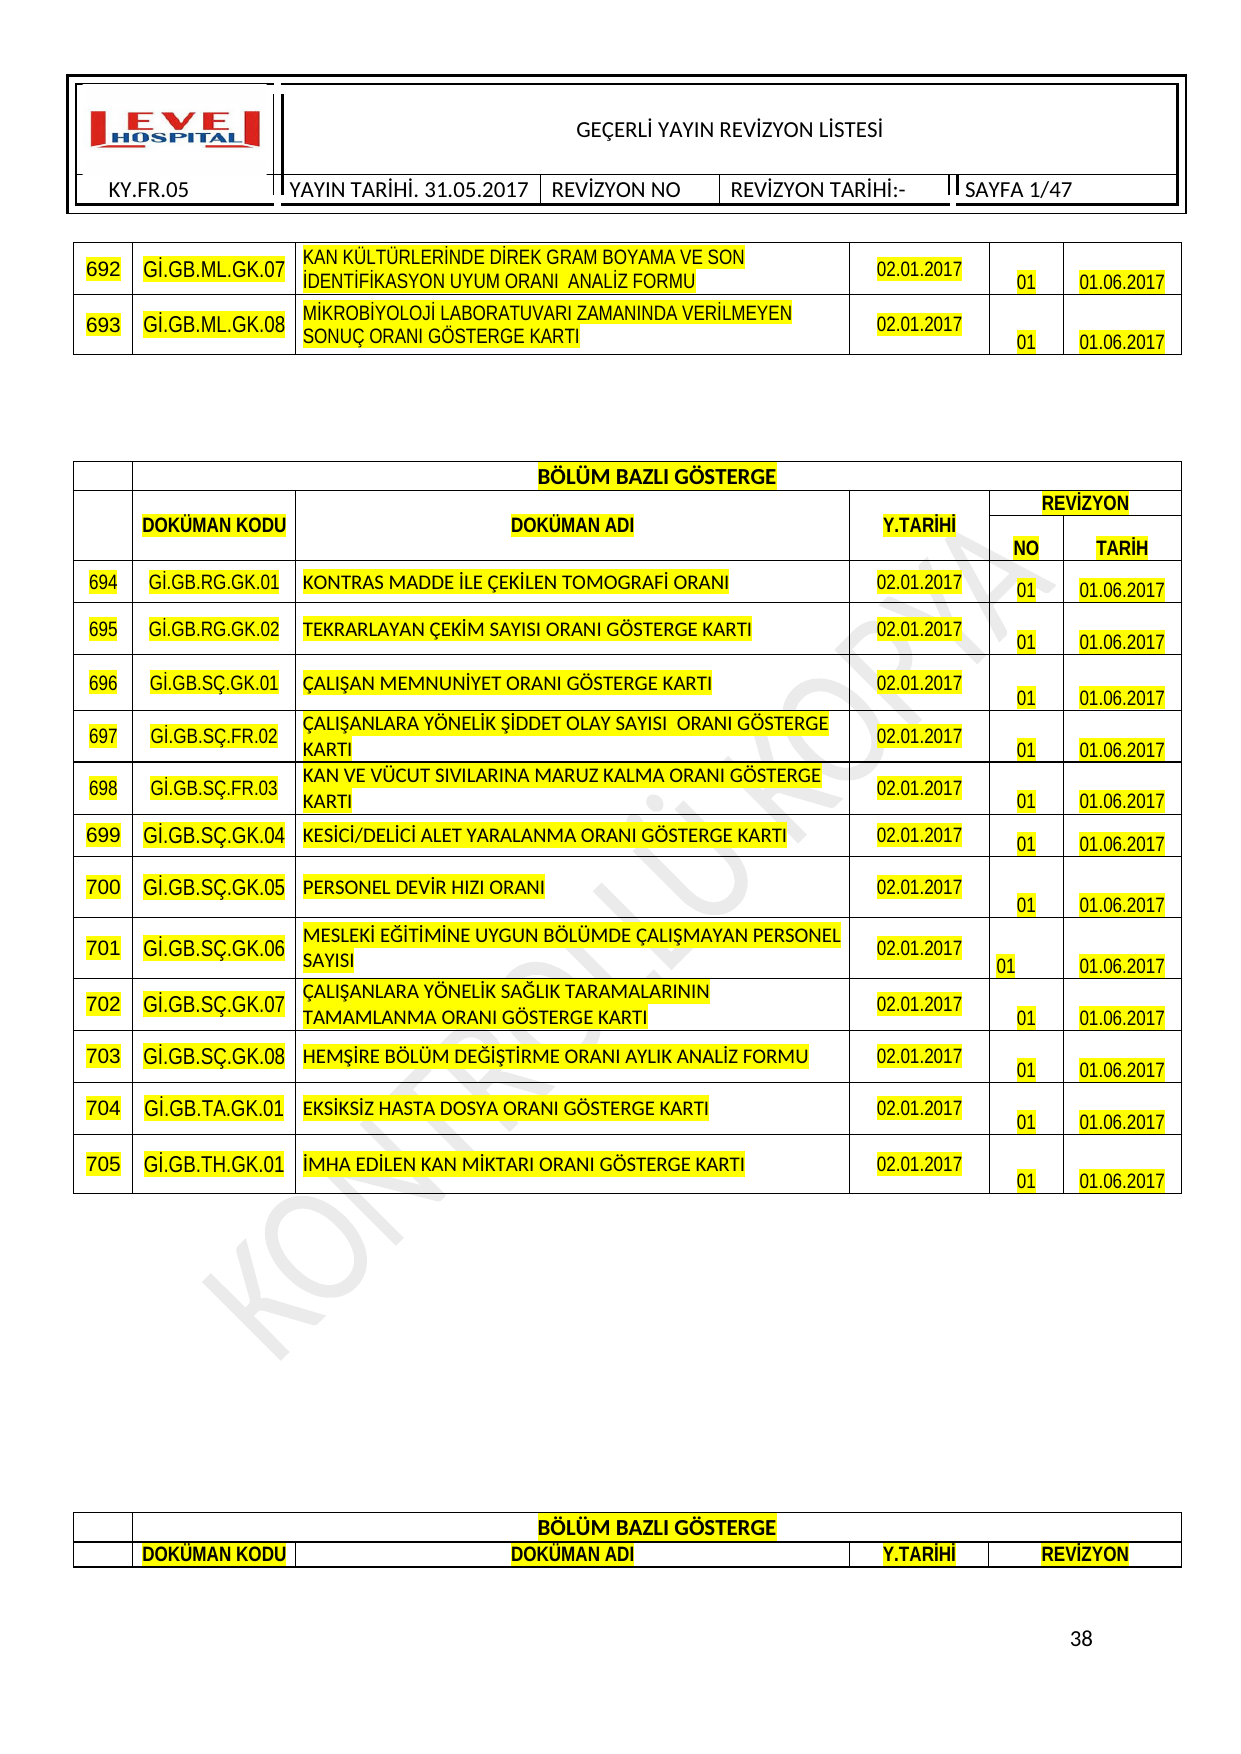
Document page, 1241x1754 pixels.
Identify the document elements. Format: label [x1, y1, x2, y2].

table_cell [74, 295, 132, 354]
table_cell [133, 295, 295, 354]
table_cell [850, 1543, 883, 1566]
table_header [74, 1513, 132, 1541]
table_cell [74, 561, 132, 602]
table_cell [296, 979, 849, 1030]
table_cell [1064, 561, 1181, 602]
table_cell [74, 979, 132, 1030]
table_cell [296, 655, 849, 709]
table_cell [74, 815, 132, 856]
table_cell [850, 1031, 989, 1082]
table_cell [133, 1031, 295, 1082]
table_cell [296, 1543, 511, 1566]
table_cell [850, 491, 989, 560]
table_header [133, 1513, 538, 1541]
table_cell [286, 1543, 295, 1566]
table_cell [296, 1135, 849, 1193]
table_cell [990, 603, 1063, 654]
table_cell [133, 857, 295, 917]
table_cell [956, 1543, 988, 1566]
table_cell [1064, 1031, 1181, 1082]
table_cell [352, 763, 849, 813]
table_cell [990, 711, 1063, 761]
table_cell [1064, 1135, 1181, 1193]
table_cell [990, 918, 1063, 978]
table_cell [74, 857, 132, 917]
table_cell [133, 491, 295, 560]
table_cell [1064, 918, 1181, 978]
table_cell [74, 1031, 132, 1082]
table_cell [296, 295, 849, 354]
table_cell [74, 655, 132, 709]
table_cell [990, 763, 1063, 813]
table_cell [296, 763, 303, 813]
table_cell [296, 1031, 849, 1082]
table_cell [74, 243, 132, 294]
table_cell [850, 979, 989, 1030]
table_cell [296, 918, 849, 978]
picture [82, 84, 267, 175]
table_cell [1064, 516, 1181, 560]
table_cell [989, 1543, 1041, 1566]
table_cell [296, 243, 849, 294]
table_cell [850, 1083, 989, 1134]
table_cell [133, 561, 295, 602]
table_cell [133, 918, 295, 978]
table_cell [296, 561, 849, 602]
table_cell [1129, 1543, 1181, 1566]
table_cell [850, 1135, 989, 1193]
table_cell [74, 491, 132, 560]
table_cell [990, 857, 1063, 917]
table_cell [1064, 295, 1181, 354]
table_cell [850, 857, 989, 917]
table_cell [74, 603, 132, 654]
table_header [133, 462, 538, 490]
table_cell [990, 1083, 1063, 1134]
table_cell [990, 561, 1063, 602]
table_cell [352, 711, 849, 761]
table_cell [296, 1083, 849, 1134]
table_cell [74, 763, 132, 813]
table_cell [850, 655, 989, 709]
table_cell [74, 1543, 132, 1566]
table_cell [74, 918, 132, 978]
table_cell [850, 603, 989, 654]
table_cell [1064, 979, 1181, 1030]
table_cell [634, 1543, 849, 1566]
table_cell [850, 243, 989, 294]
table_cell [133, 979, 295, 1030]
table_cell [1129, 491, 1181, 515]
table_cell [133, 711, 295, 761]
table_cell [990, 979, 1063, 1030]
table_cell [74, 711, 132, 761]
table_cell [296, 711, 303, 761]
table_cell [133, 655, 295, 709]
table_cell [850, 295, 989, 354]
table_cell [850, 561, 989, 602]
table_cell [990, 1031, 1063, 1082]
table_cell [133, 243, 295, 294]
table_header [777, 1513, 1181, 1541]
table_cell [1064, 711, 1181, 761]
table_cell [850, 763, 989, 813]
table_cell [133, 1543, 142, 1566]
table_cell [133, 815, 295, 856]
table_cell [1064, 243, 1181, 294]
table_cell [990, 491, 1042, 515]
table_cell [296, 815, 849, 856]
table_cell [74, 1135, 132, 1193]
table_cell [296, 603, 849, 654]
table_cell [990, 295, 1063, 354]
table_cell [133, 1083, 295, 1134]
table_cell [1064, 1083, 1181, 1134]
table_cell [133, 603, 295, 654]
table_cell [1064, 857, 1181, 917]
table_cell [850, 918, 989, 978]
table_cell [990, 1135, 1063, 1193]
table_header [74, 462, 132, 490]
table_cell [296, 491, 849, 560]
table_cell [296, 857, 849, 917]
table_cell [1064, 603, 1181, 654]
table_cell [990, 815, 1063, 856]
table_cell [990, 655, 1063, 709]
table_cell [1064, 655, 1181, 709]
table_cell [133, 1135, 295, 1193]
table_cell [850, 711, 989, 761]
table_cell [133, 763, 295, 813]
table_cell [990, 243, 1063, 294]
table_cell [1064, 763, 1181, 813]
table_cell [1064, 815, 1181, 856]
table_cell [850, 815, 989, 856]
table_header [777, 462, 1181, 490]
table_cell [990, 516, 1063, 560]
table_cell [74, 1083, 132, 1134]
